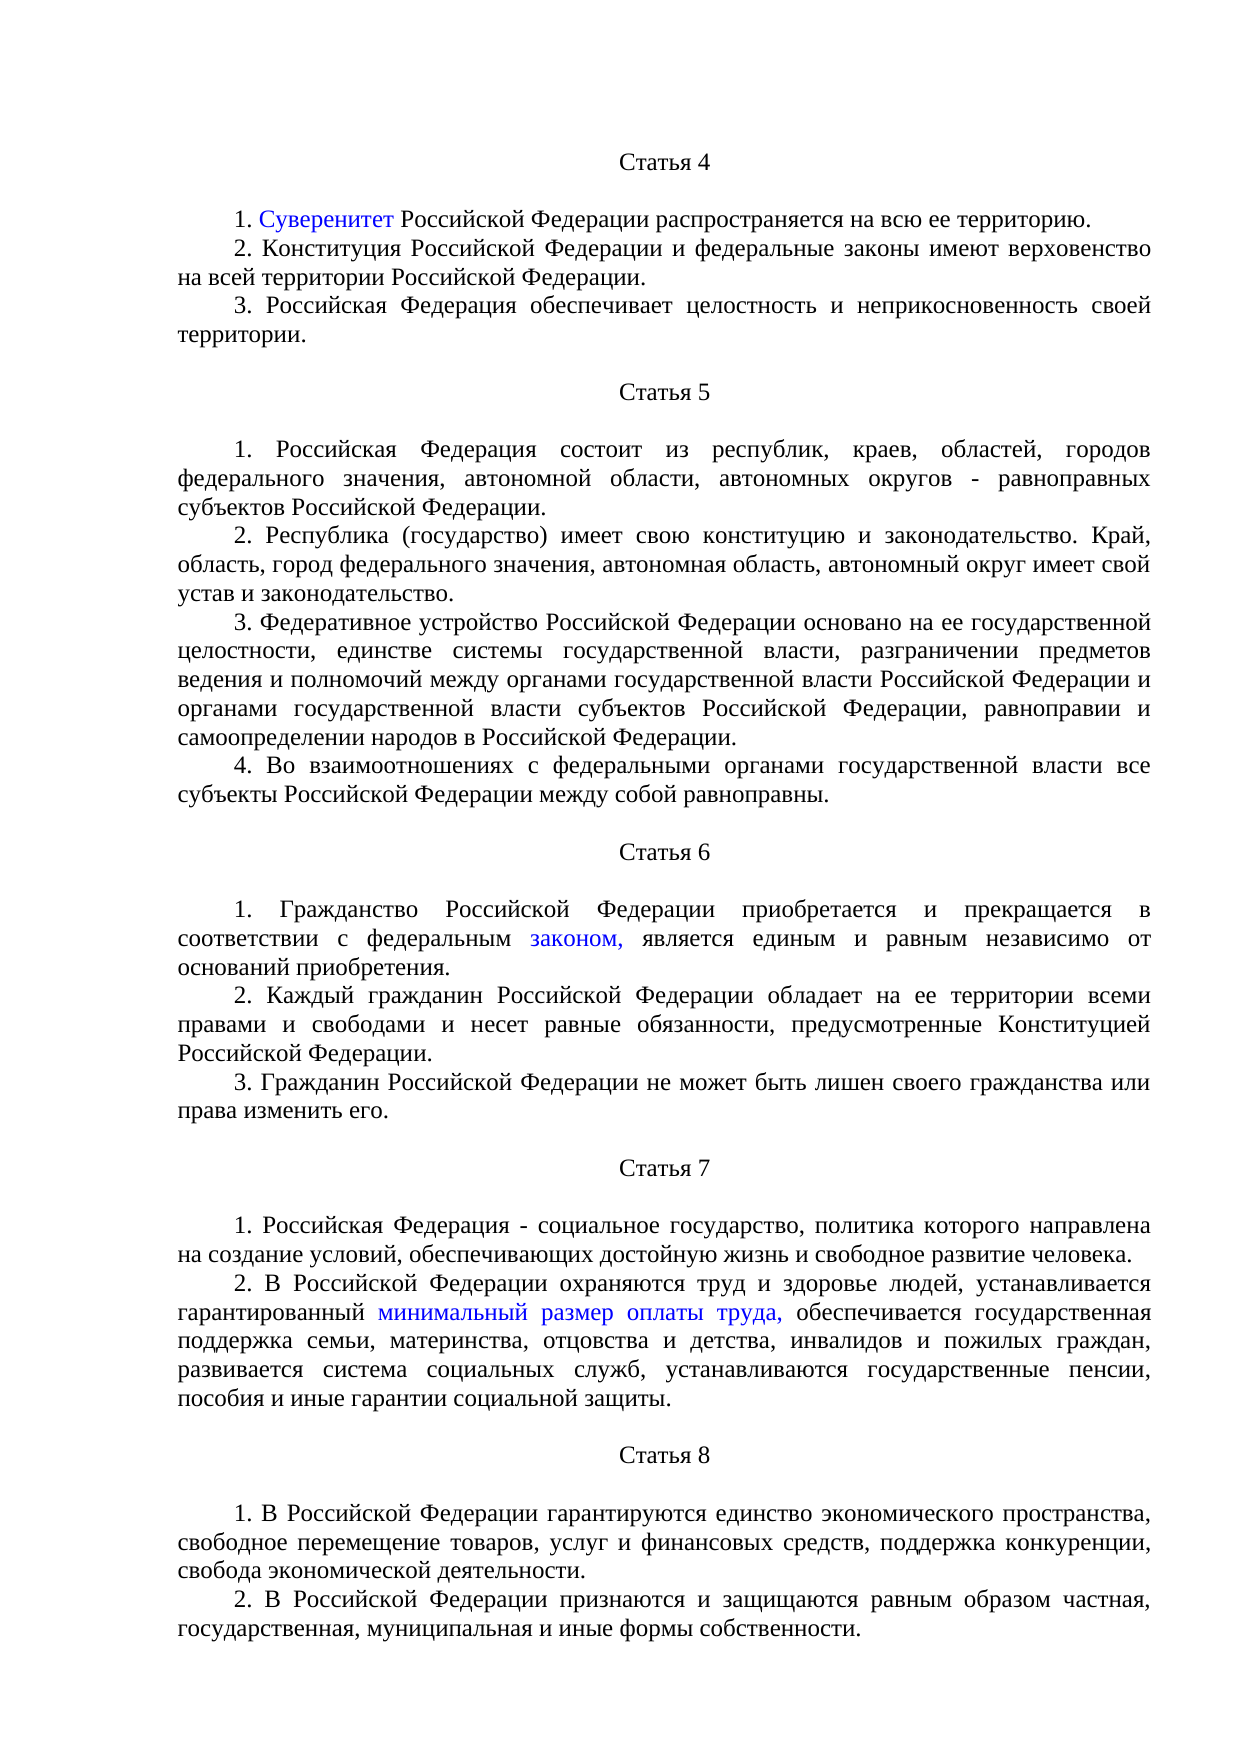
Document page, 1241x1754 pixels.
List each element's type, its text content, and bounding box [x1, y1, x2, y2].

text 3. Гражданин Российской Федерации не может быть лишен своего гражданства или права изменить его. [177, 1067, 1152, 1124]
text 2. Каждый гражданин Российской Федерации обладает на ее территории всеми правами и свободами и несет равные обязанности, предусмотренные Конституцией Российской Федерации. [177, 981, 1152, 1067]
text Статья 4 [177, 147, 1152, 176]
text 1. Суверенитет Российской Федерации распространяется на всю ее территорию. [177, 204, 1152, 233]
text 2. Конституция Российской Федерации и федеральные законы имеют верховенство на всей территории Российской Федерации. [177, 233, 1152, 291]
text 1. Российская Федерация - социальное государство, политика которого направлена на создание условий, обеспечивающих достойную жизнь и свободное развитие человека. [177, 1211, 1152, 1268]
text 2. В Российской Федерации охраняются труд и здоровье людей, устанавливается гарантированный минимальный размер оплаты труда, обеспечивается государственная поддержка семьи, материнства, отцовства и детства, инвалидов и пожилых граждан, развивается система социальных служб, устанавливаются государственные пенсии, пособия и иные гарантии социальной защиты. [177, 1268, 1152, 1412]
text Статья 5 [177, 377, 1152, 406]
text 4. Во взаимоотношениях с федеральными органами государственной власти все субъекты Российской Федерации между собой равноправны. [177, 751, 1152, 808]
text 1. В Российской Федерации гарантируются единство экономического пространства, свободное перемещение товаров, услуг и финансовых средств, поддержка конкуренции, свобода экономической деятельности. [177, 1498, 1152, 1584]
text Статья 6 [177, 837, 1152, 866]
text 1. Российская Федерация состоит из республик, краев, областей, городов федерального значения, автономной области, автономных округов - равноправных субъектов Российской Федерации. [177, 434, 1152, 521]
text 3. Федеративное устройство Российской Федерации основано на ее государственной целостности, единстве системы государственной власти, разграничении предметов ведения и полномочий между органами государственной власти Российской Федерации и органами государственной власти субъектов Российской Федерации, равноправии и самоопределении народов в Российской Федерации. [177, 607, 1152, 751]
text Статья 8 [177, 1441, 1152, 1469]
text 1. Гражданство Российской Федерации приобретается и прекращается в соответствии с федеральным законом, является единым и равным независимо от оснований приобретения. [177, 894, 1152, 981]
text 3. Российская Федерация обеспечивает целостность и неприкосновенность своей территории. [177, 291, 1152, 348]
text 2. В Российской Федерации признаются и защищаются равным образом частная, государственная, муниципальная и иные формы собственности. [177, 1584, 1152, 1642]
text 2. Республика (государство) имеет свою конституцию и законодательство. Край, область, город федерального значения, автономная область, автономный округ имеет свой устав и законодательство. [177, 521, 1152, 607]
text Статья 7 [177, 1153, 1152, 1182]
